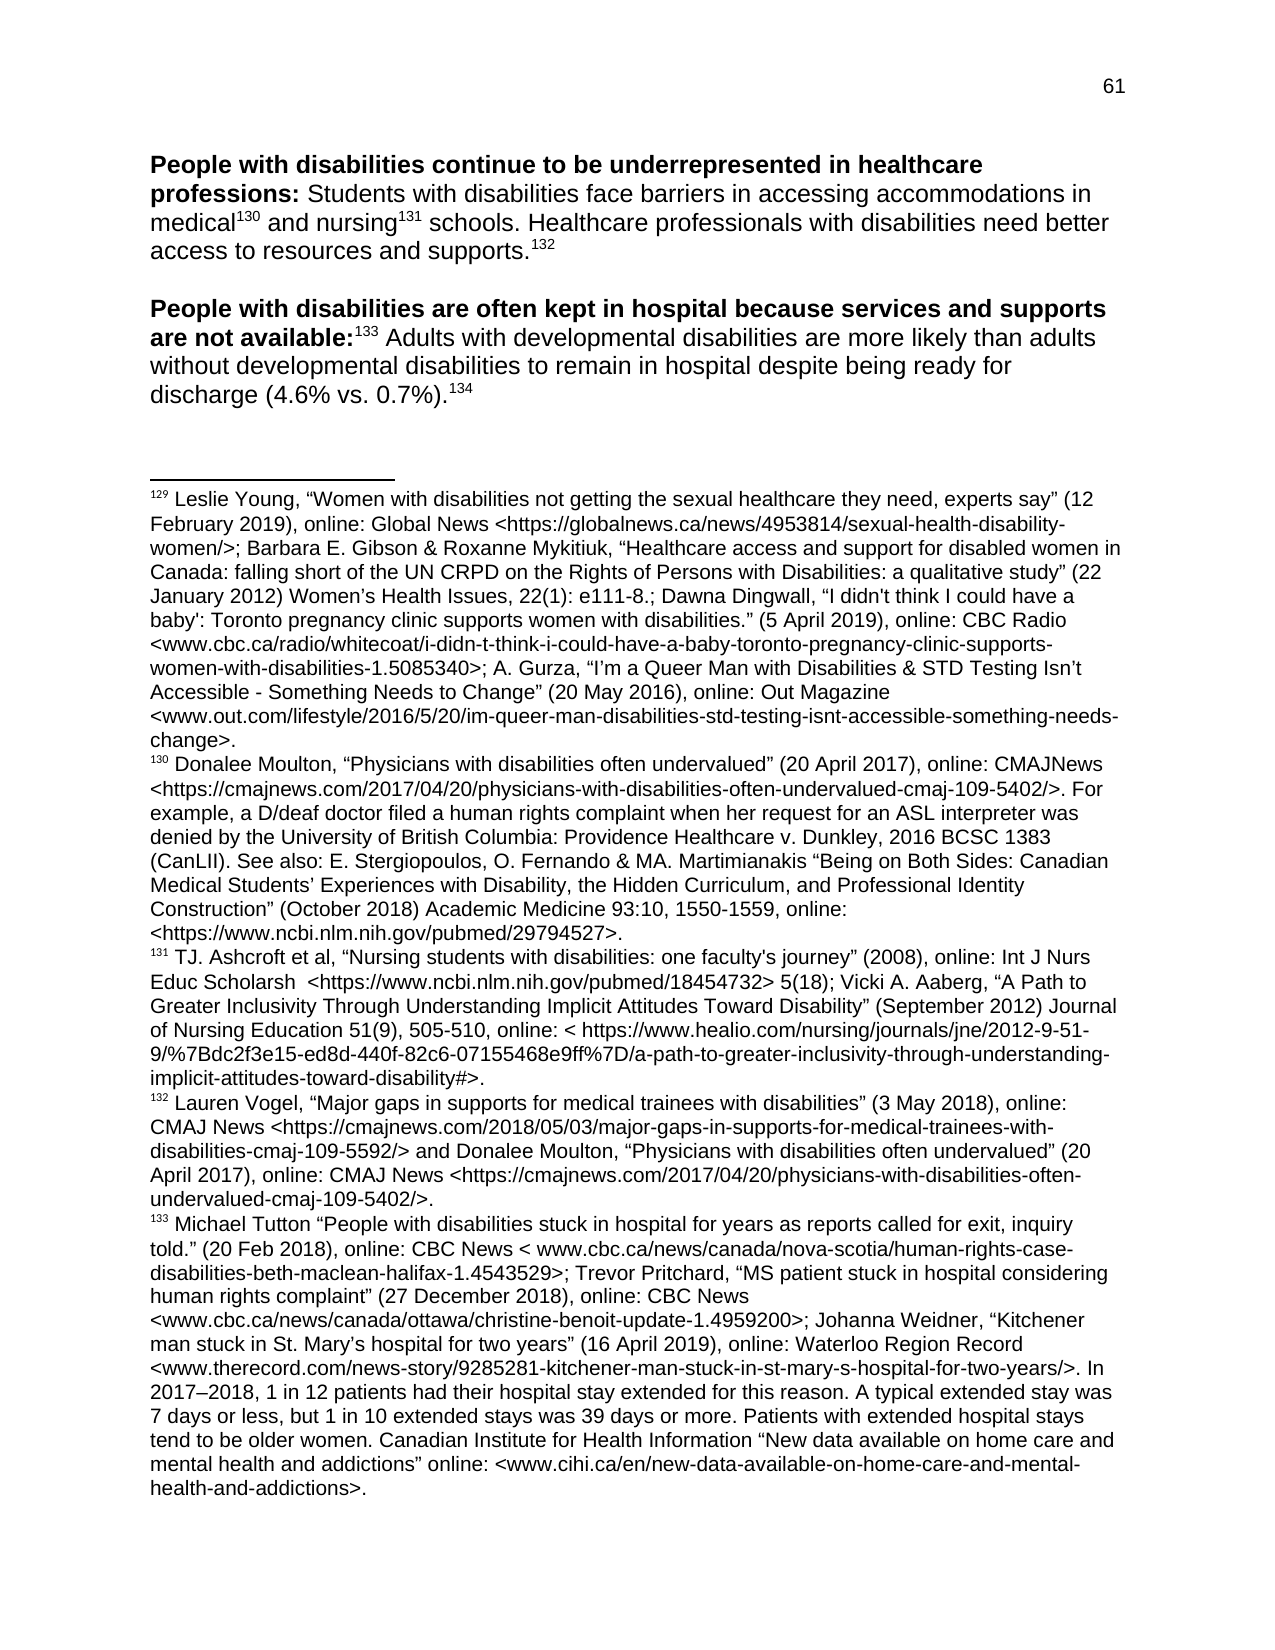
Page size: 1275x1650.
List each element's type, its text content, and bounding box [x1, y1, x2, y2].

text People with disabilities continue to be underrepresented in healthcare professions: Students with disabilities face barriers in accessing accommodations in medical and nursing schools. Healthcare professionals with disabilities need better access to resources and supports. [150, 150, 1126, 265]
text People with disabilities are often kept in hospital because services and supports are not available: Adults with developmental disabilities are more likely than adults without developmental disabilities to remain in hospital despite being ready for discharge (4.6% vs. 0.7%). [150, 294, 1126, 409]
